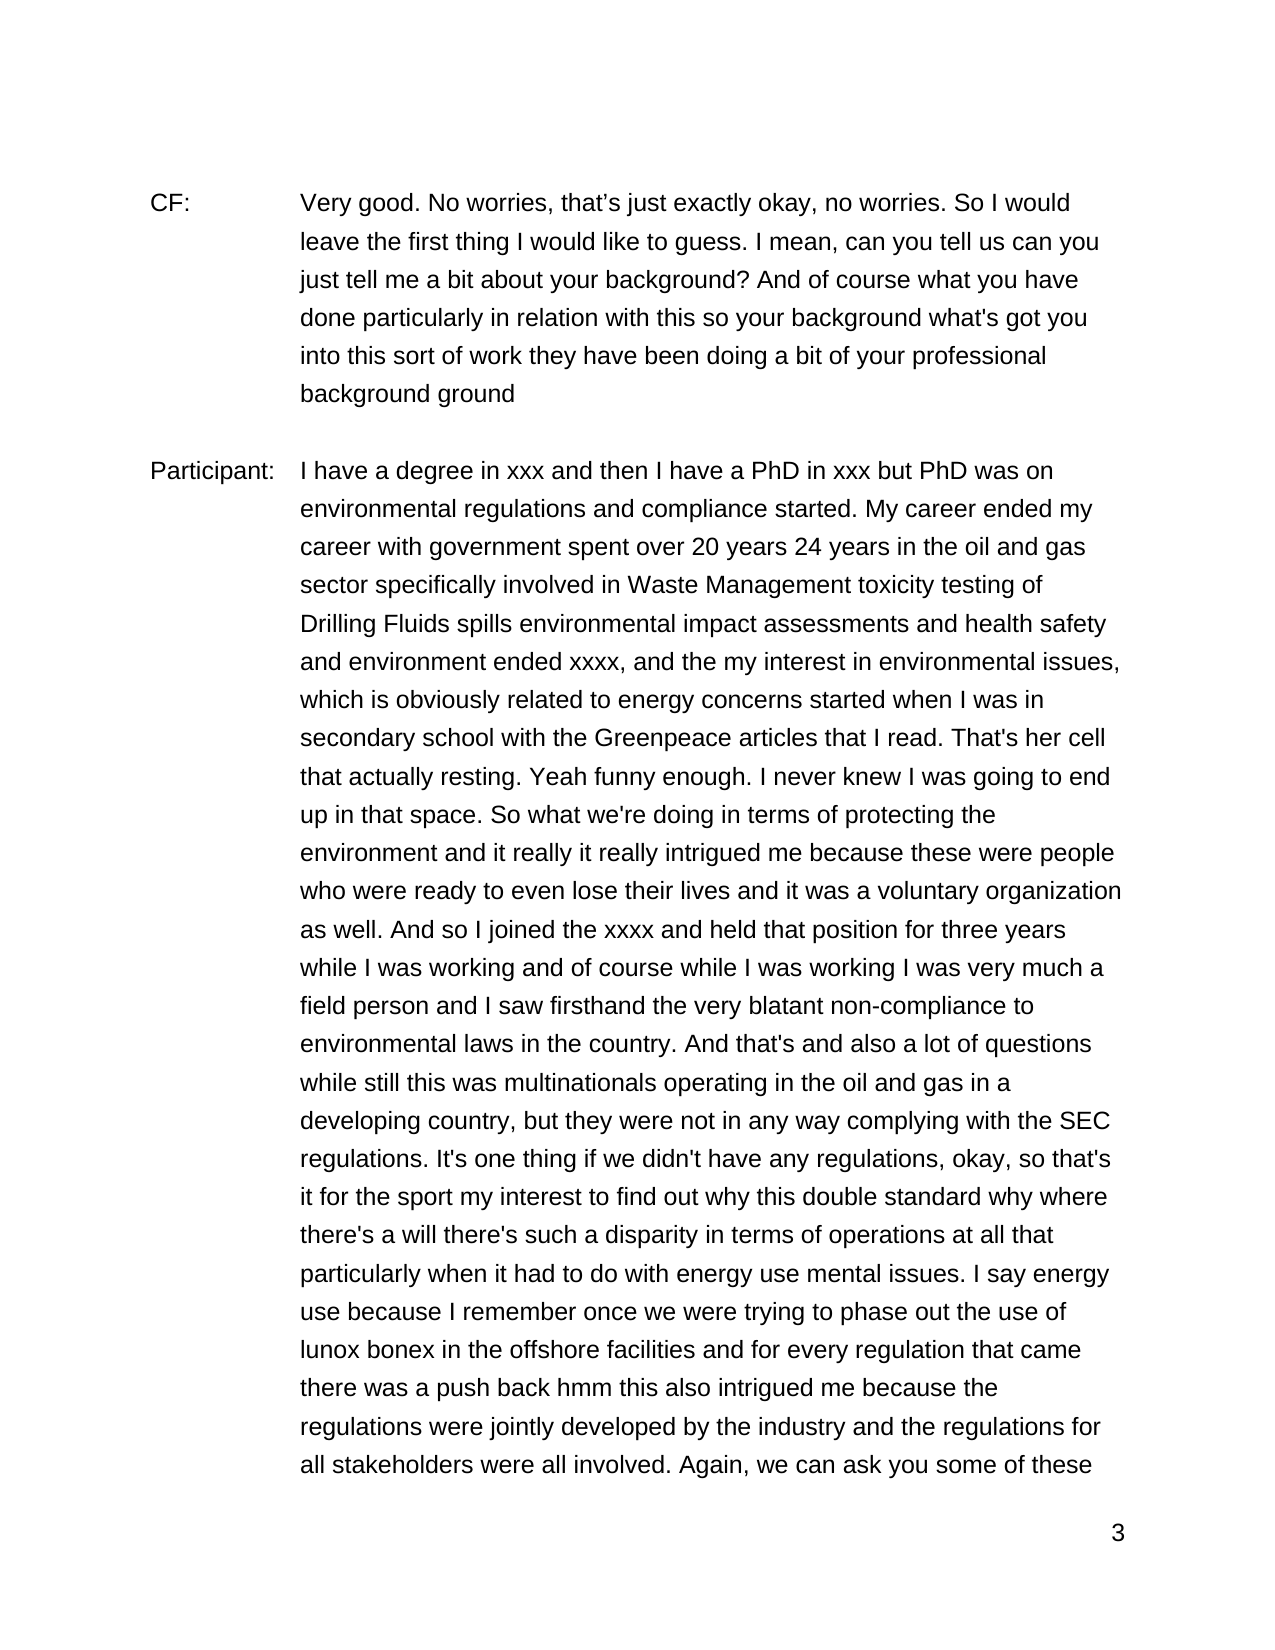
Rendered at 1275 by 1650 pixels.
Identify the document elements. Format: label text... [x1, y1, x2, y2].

text CF: Very good. No worries, that’s just exactly okay, no worries. So I would leave the first thing I would like to guess. I mean, can you tell us can you just tell me a bit about your background? And of course what you have done particularly in relation with this so your background what's got you into this sort of work they have been doing a bit of your professional background ground [150, 188, 1125, 408]
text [150, 456, 1125, 1478]
